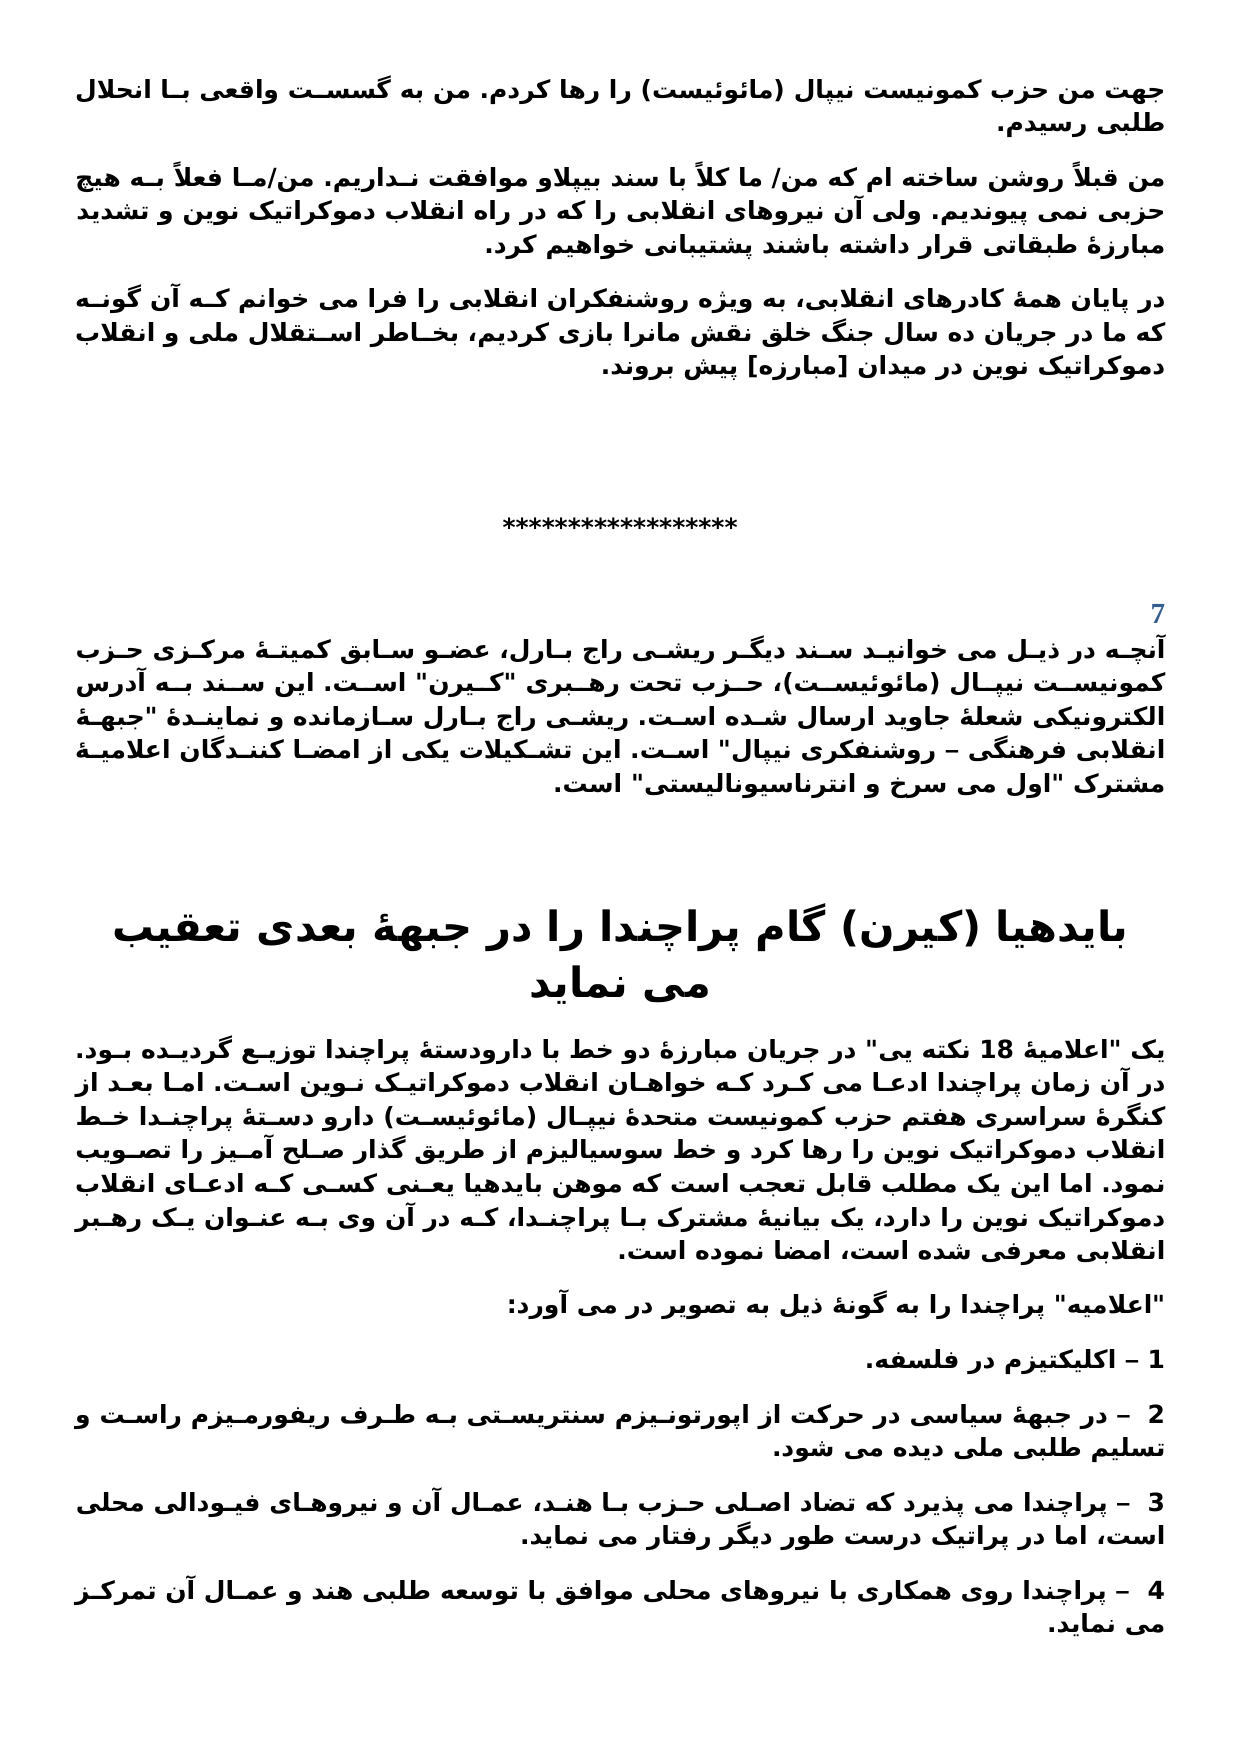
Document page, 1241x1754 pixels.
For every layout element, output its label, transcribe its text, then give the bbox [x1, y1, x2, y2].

text بایدهیا (کیرن) گام پراچندا را در جبهۀ بعدی تعقیب می نماید [75, 903, 1165, 1007]
text ****************** [75, 513, 1165, 542]
text 1 – اکلیکتیزم در فلسفه. [75, 1345, 1165, 1374]
text آنچه در ذیل می خوانید سند دیگر ریشی راج بارل، عضو سابق کمیتۀ مرکزی حزب کمونیست نیپال (مائوئیست)، حزب تحت رهبری "کیرن" است. این سند به آدرس الکترونیکی شعلۀ جاوید ارسال شده است. ریشی راج بارل سازمانده و نمایندۀ "جبهۀ انقلابی فرهنگی – روشنفکری نیپال" است. این تشکیلات یکی از امضا کنندگان اعلامیۀ مشترک "اول می سرخ و انترناسیونالیستی" است. [75, 635, 1165, 798]
text در پایان همۀ کادرهای انقلابی، به ویژه روشنفکران انقلابی را فرا می خوانم که آن گونه که ما در جریان ده سال جنگ خلق نقش مانرا بازی کردیم، بخاطر استقلال ملی و انقلاب دموکراتیک نوین در میدان [مبارزه] پیش بروند. [75, 284, 1165, 381]
text 3 – پراچندا می پذیرد که تضاد اصلی حزب با هند، عمال آن و نیروهای فیودالی محلی است، اما در پراتیک درست طور دیگر رفتار می نماید. [75, 1488, 1165, 1551]
subtitle 7 [75, 596, 1165, 630]
text من قبلاً روشن ساخته ام که من/ ما کلاً با سند بیپلاو موافقت نداریم. من/ما فعلاً به هیچ حزبی نمی پیوندیم. ولی آن نیروهای انقلابی را که در راه انقلاب دموکراتیک نوین و تشدید مبارزۀ طبقاتی قرار داشته باشند پشتیبانی خواهیم کرد. [75, 163, 1165, 259]
text یک "اعلامیۀ 18 نکته یی" در جریان مبارزۀ دو خط با دارودستۀ پراچندا توزیع گردیده بود. در آن زمان پراچندا ادعا می کرد که خواهان انقلاب دموکراتیک نوین است. اما بعد از کنگرۀ سراسری هفتم حزب کمونیست متحدۀ نیپال (مائوئیست) دارو دستۀ پراچندا خط انقلاب دموکراتیک نوین را رها کرد و خط سوسیالیزم از طریق گذار صلح آمیز را تصویب نمود. اما این یک مطلب قابل تعجب است که موهن بایدهیا یعنی کسی که ادعای انقلاب دموکراتیک نوین را دارد، یک بیانیۀ مشترک با پراچندا، که در آن وی به عنوان یک رهبر انقلابی معرفی شده است، امضا نموده است. [75, 1035, 1165, 1266]
text "اعلامیه" پراچندا را به گونۀ ذیل به تصویر در می آورد: [75, 1291, 1165, 1320]
text 4 – پراچندا روی همکاری با نیروهای محلی موافق با توسعه طلبی هند و عمال آن تمرکز می نماید. [75, 1576, 1165, 1639]
text 2 – در جبهۀ سیاسی در حرکت از اپورتونیزم سنتریستی به طرف ریفورمیزم راست و تسلیم طلبی ملی دیده می شود. [75, 1400, 1165, 1463]
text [75, 75, 1165, 138]
